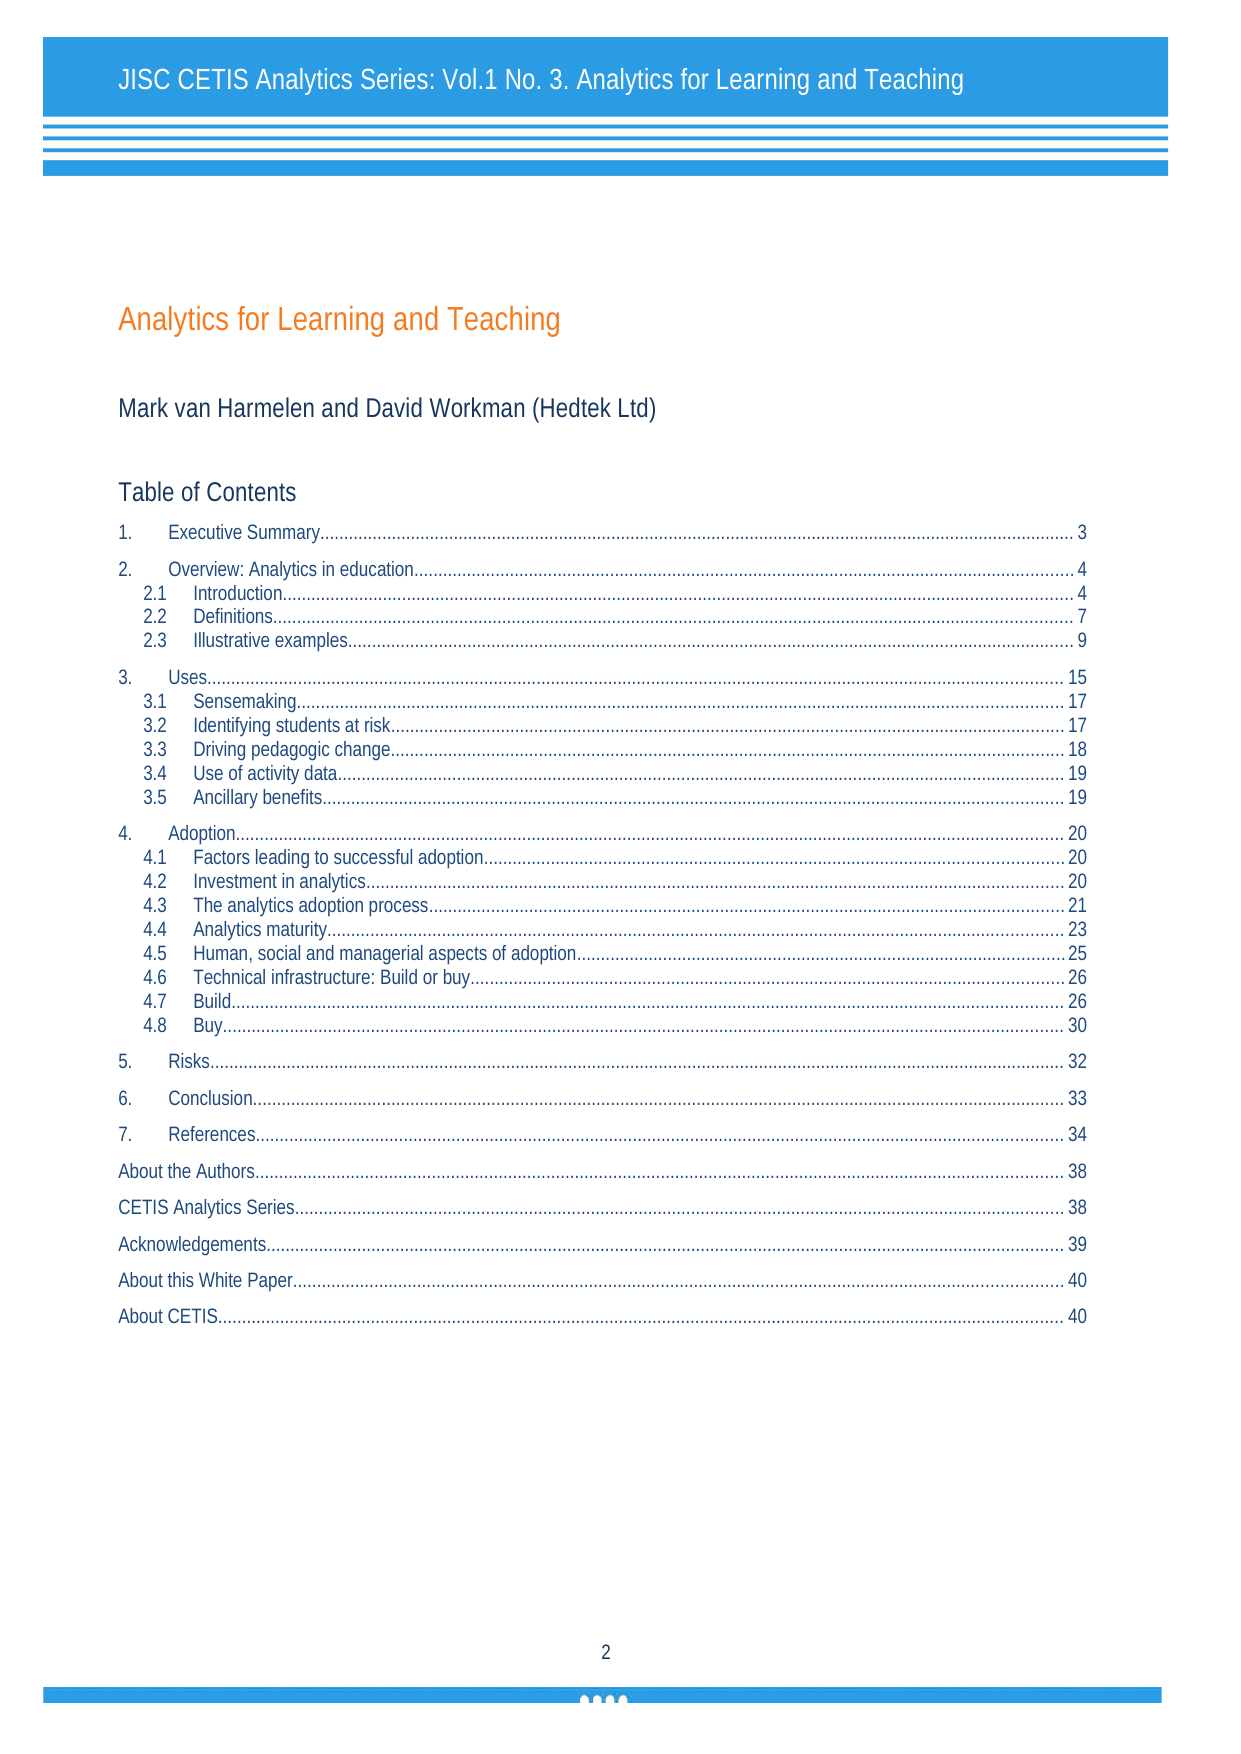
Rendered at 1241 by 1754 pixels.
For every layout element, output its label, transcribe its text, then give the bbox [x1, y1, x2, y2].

text 3.1 Sensemaking 17 [143, 689, 1088, 713]
text 4. Adoption 20 [118, 821, 1088, 845]
text 2.1 Introduction 4 [143, 580, 1088, 604]
picture [43, 37, 1169, 176]
text About the Authors 38 [118, 1158, 1088, 1182]
text 4.3 The analytics adoption process 21 [143, 893, 1088, 917]
subtitle Analytics for Learning and Teaching [118, 300, 1088, 338]
text 6. Conclusion 33 [118, 1086, 1088, 1109]
text 4.4 Analytics maturity 23 [143, 917, 1088, 941]
text 2. Overview: Analytics in education 4 [118, 556, 1088, 580]
text 2.2 Definitions 7 [143, 604, 1088, 628]
text 3. Uses 15 [118, 665, 1088, 689]
text 4.2 Investment in analytics 20 [143, 869, 1088, 893]
text 3.2 Identifying students at risk 17 [143, 713, 1088, 737]
text 3.5 Ancillary benefits 19 [143, 784, 1088, 808]
text 4.7 Build 26 [143, 989, 1088, 1013]
text 5. Risks 32 [118, 1049, 1088, 1073]
text CETIS Analytics Series 38 [118, 1195, 1088, 1219]
picture [43, 1687, 1162, 1703]
text 4.5 Human, social and managerial aspects of adoption 25 [143, 941, 1088, 965]
text 4.8 Buy 30 [143, 1013, 1088, 1037]
text Mark van Harmelen and David Workman (Hedtek Ltd) [118, 392, 1088, 423]
text 3.4 Use of activity data 19 [143, 761, 1088, 784]
text 4.6 Technical infrastructure: Build or buy 26 [143, 965, 1088, 989]
text 1. Executive Summary 3 [118, 520, 1088, 544]
text Table of Contents [118, 476, 1088, 507]
text About this White Paper 40 [118, 1268, 1088, 1292]
text About CETIS 40 [118, 1304, 1088, 1328]
text 7. References 34 [118, 1122, 1088, 1146]
text Acknowledgements 39 [118, 1231, 1088, 1255]
text 3.3 Driving pedagogic change 18 [143, 737, 1088, 761]
text 4.1 Factors leading to successful adoption 20 [143, 845, 1088, 869]
text 2.3 Illustrative examples 9 [143, 628, 1088, 652]
